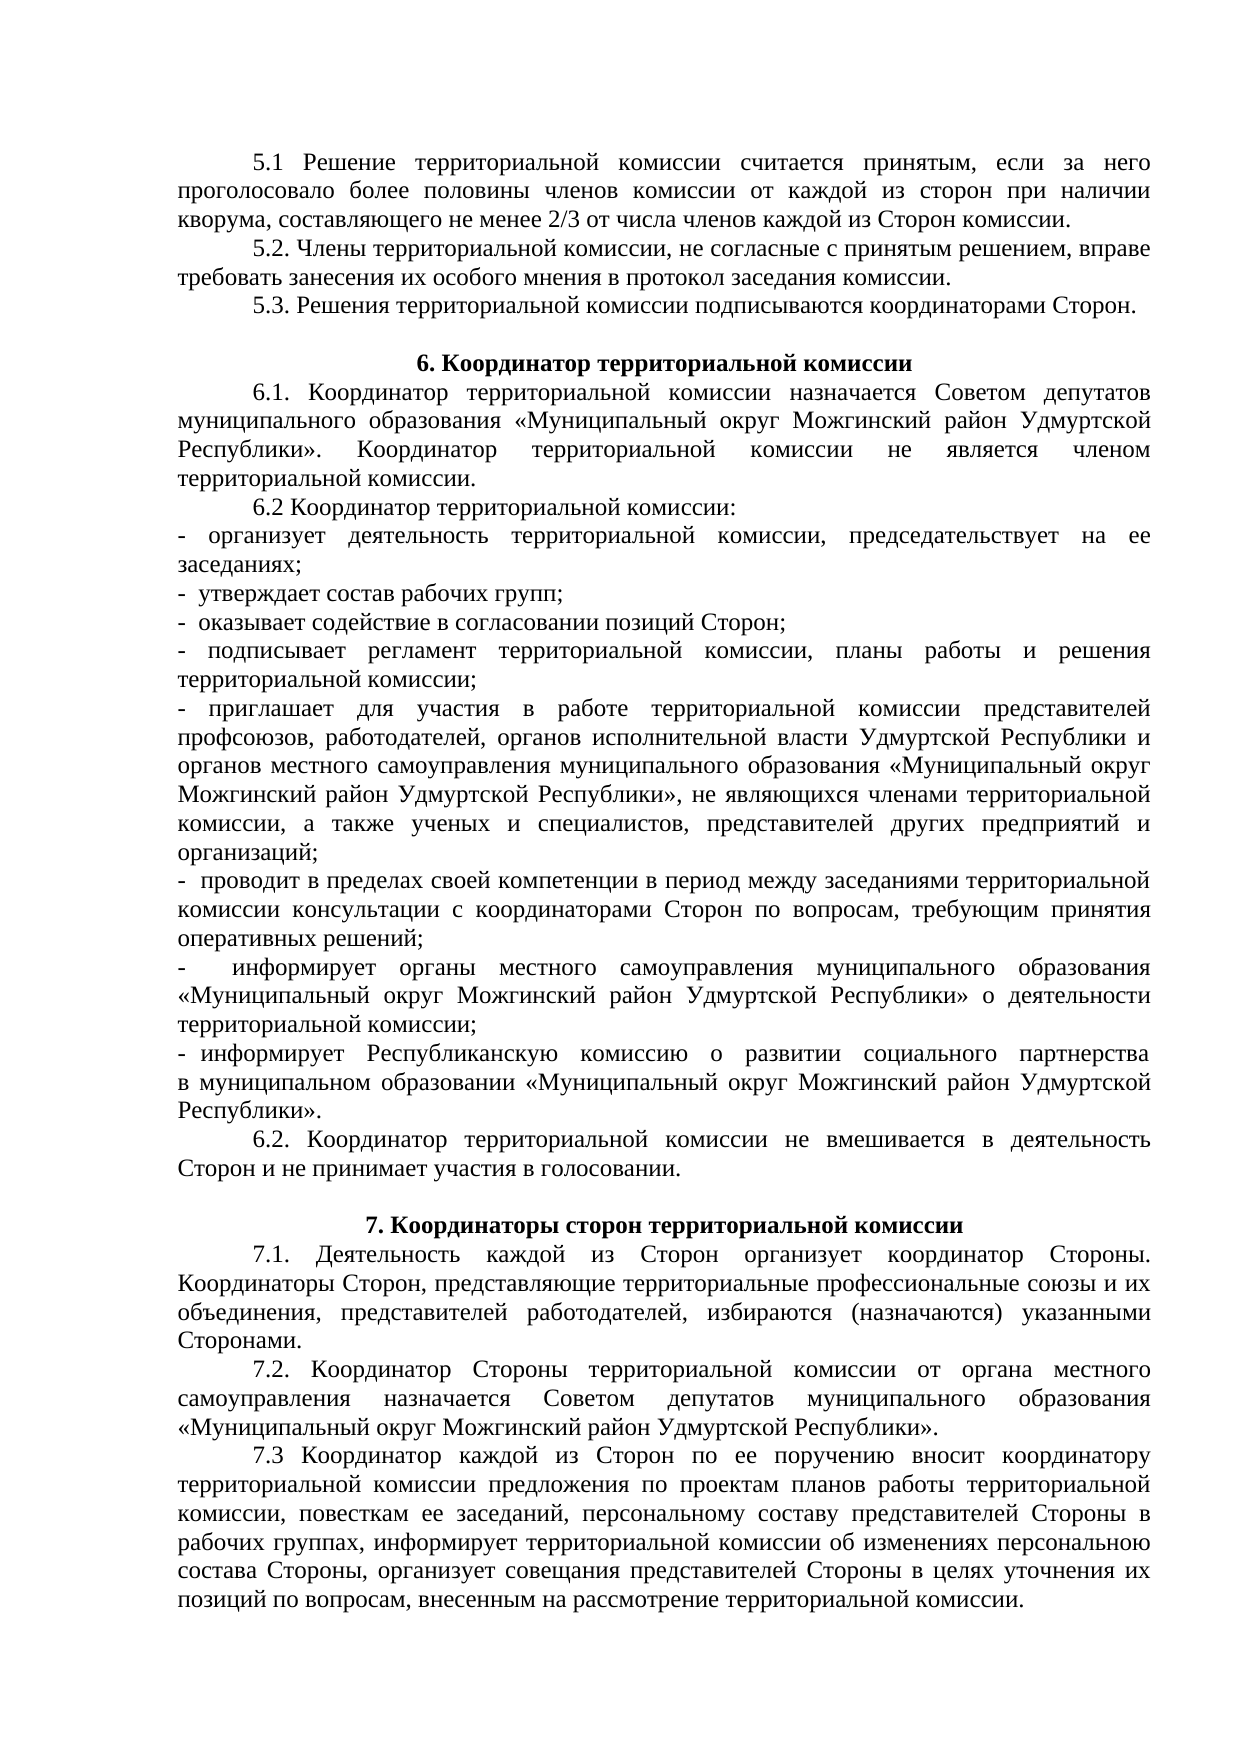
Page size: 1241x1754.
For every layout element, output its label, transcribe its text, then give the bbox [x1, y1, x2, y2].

text - оказывает содействие в согласовании позиций Сторон; [177, 607, 1152, 636]
text - подписывает регламент территориальной комиссии, планы работы и решения территориальной комиссии; [177, 636, 1152, 693]
text 5.2. Члены территориальной комиссии, не согласные с принятым решением, вправе требовать занесения их особого мнения в протокол заседания комиссии. [177, 233, 1152, 291]
text - проводит в пределах своей компетенции в период между заседаниями территориальной комиссии консультации с координаторами Сторон по вопросам, требующим принятия оперативных решений; [177, 866, 1152, 952]
text 7. Координаторы сторон территориальной комиссии [177, 1211, 1152, 1239]
text 5.1 Решение территориальной комиссии считается принятым, если за него проголосовало более половины членов комиссии от каждой из сторон при наличии кворума, составляющего не менее 2/3 от числа членов каждой из Сторон комиссии. [177, 147, 1152, 233]
text 6. Координатор территориальной комиссии [177, 348, 1152, 377]
text - информирует органы местного самоуправления муниципального образования «Муниципальный округ Можгинский район Удмуртской Республики» о деятельности территориальной комиссии; [177, 952, 1152, 1038]
text - информирует Республиканскую комиссию о развитии социального партнерства в муниципальном образовании «Муниципальный округ Можгинский район Удмуртской Республики». [177, 1038, 1152, 1124]
text 6.1. Координатор территориальной комиссии назначается Советом депутатов муниципального образования «Муниципальный округ Можгинский район Удмуртской Республики». Координатор территориальной комиссии не является членом территориальной комиссии. [177, 377, 1152, 492]
text - организует деятельность территориальной комиссии, председательствует на ее заседаниях; [177, 521, 1152, 578]
text 7.2. Координатор Стороны территориальной комиссии от органа местного самоуправления назначается Советом депутатов муниципального образования «Муниципальный округ Можгинский район Удмуртской Республики». [177, 1354, 1152, 1441]
text - утверждает состав рабочих групп; [177, 578, 1152, 607]
text - приглашает для участия в работе территориальной комиссии представителей профсоюзов, работодателей, органов исполнительной власти Удмуртской Республики и органов местного самоуправления муниципального образования «Муниципальный округ Можгинский район Удмуртской Республики», не являющихся членами территориальной комиссии, а также ученых и специалистов, представителей других предприятий и организаций; [177, 693, 1152, 866]
text 7.1. Деятельность каждой из Сторон организует координатор Стороны. Координаторы Сторон, представляющие территориальные профессиональные союзы и их объединения, представителей работодателей, избираются (назначаются) указанными Сторонами. [177, 1239, 1152, 1354]
text 6.2. Координатор территориальной комиссии не вмешивается в деятельность Сторон и не принимает участия в голосовании. [177, 1124, 1152, 1182]
text 5.3. Решения территориальной комиссии подписываются координаторами Сторон. [177, 291, 1152, 319]
text 7.3 Координатор каждой из Сторон по ее поручению вносит координатору территориальной комиссии предложения по проектам планов работы территориальной комиссии, повесткам ее заседаний, персональному составу представителей Стороны в рабочих группах, информирует территориальной комиссии об изменениях персональною состава Стороны, организует совещания представителей Стороны в целях уточнения их позиций по вопросам, внесенным на рассмотрение территориальной комиссии. [177, 1441, 1152, 1613]
text 6.2 Координатор территориальной комиссии: [177, 492, 1152, 521]
